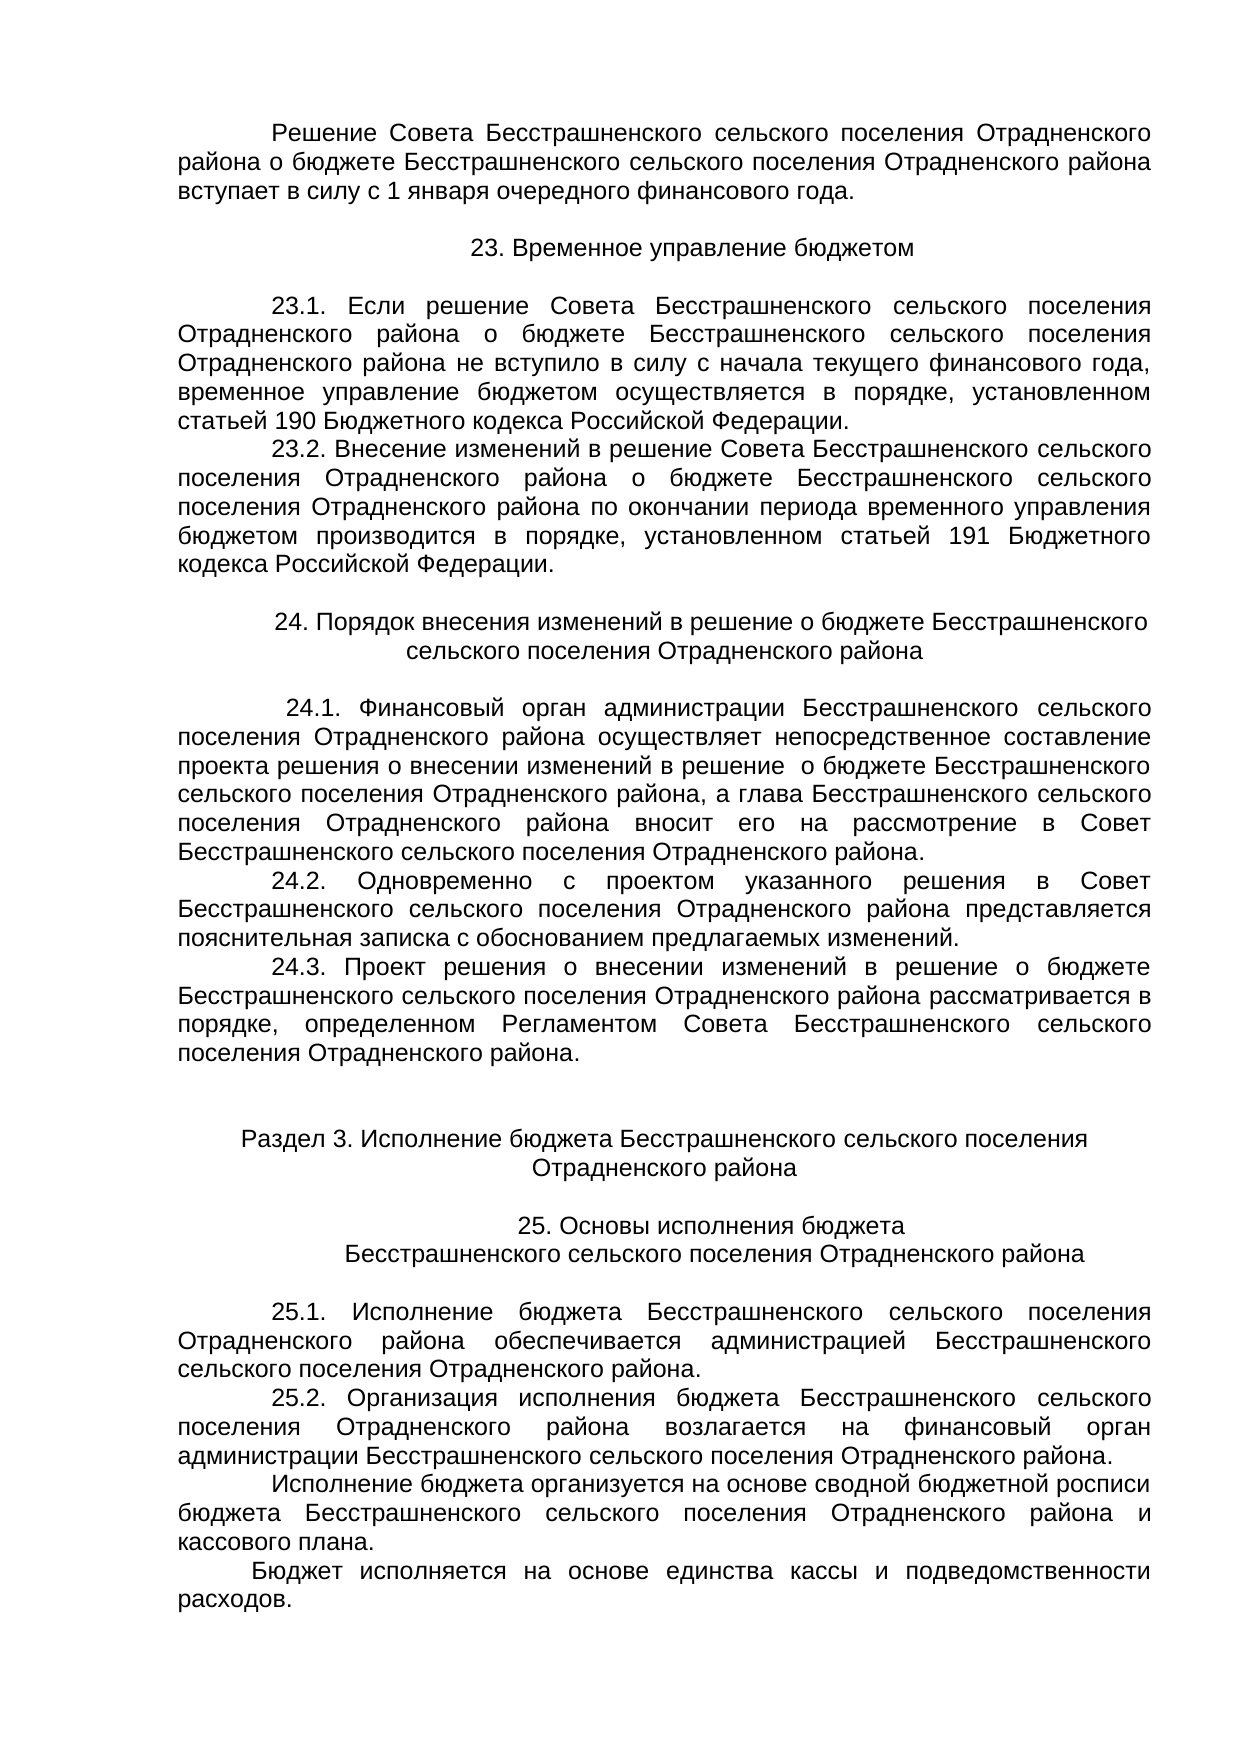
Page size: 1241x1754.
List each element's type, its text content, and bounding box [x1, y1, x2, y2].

text 25. Основы исполнения бюджета [177, 1211, 1152, 1239]
text 25.1. Исполнение бюджета Бесстрашненского сельского поселения Отрадненского района обеспечивается администрацией Бесстрашненского сельского поселения Отрадненского района. [177, 1297, 1152, 1383]
text Решение Совета Бесстрашненского сельского поселения Отрадненского района о бюджете Бесстрашненского сельского поселения Отрадненского района вступает в силу с 1 января очередного финансового года. [177, 118, 1152, 204]
text 24. Порядок внесения изменений в решение о бюджете Бесстрашненского сельского поселения Отрадненского района [177, 607, 1152, 664]
text Отрадненского района [177, 1153, 1152, 1182]
text Исполнение бюджета организуется на основе сводной бюджетной росписи бюджета Бесстрашненского сельского поселения Отрадненского района и кассового плана. [177, 1469, 1152, 1556]
text Бесстрашненского сельского поселения Отрадненского района [177, 1239, 1152, 1268]
text 23.1. Если решение Совета Бесстрашненского сельского поселения Отрадненского района о бюджете Бесстрашненского сельского поселения Отрадненского района не вступило в силу с начала текущего финансового года, временное управление бюджетом осуществляется в порядке, установленном статьей 190 Бюджетного кодекса Российской Федерации. [177, 291, 1152, 434]
text 24.3. Проект решения о внесении изменений в решение о бюджете Бесстрашненского сельского поселения Отрадненского района рассматривается в порядке, определенном Регламентом Совета Бесстрашненского сельского поселения Отрадненского района. [177, 952, 1152, 1067]
text 25.2. Организация исполнения бюджета Бесстрашненского сельского поселения Отрадненского района возлагается на финансовый орган администрации Бесстрашненского сельского поселения Отрадненского района. [177, 1383, 1152, 1469]
text 23.2. Внесение изменений в решение Совета Бесстрашненского сельского поселения Отрадненского района о бюджете Бесстрашненского сельского поселения Отрадненского района по окончании периода временного управления бюджетом производится в порядке, установленном статьей 191 Бюджетного кодекса Российской Федерации. [177, 434, 1152, 578]
text 24.2. Одновременно с проектом указанного решения в Совет Бесстрашненского сельского поселения Отрадненского района представляется пояснительная записка с обоснованием предлагаемых изменений. [177, 866, 1152, 952]
text Бюджет исполняется на основе единства кассы и подведомственности расходов. [177, 1556, 1152, 1613]
text 23. Временное управление бюджетом [177, 233, 1152, 262]
text 24.1. Финансовый орган администрации Бесстрашненского сельского поселения Отрадненского района осуществляет непосредственное составление проекта решения о внесении изменений в решение о бюджете Бесстрашненского сельского поселения Отрадненского района, а глава Бесстрашненского сельского поселения Отрадненского района вносит его на рассмотрение в Совет Бесстрашненского сельского поселения Отрадненского района. [177, 693, 1152, 866]
text Раздел 3. Исполнение бюджета Бесстрашненского сельского поселения [177, 1124, 1152, 1153]
